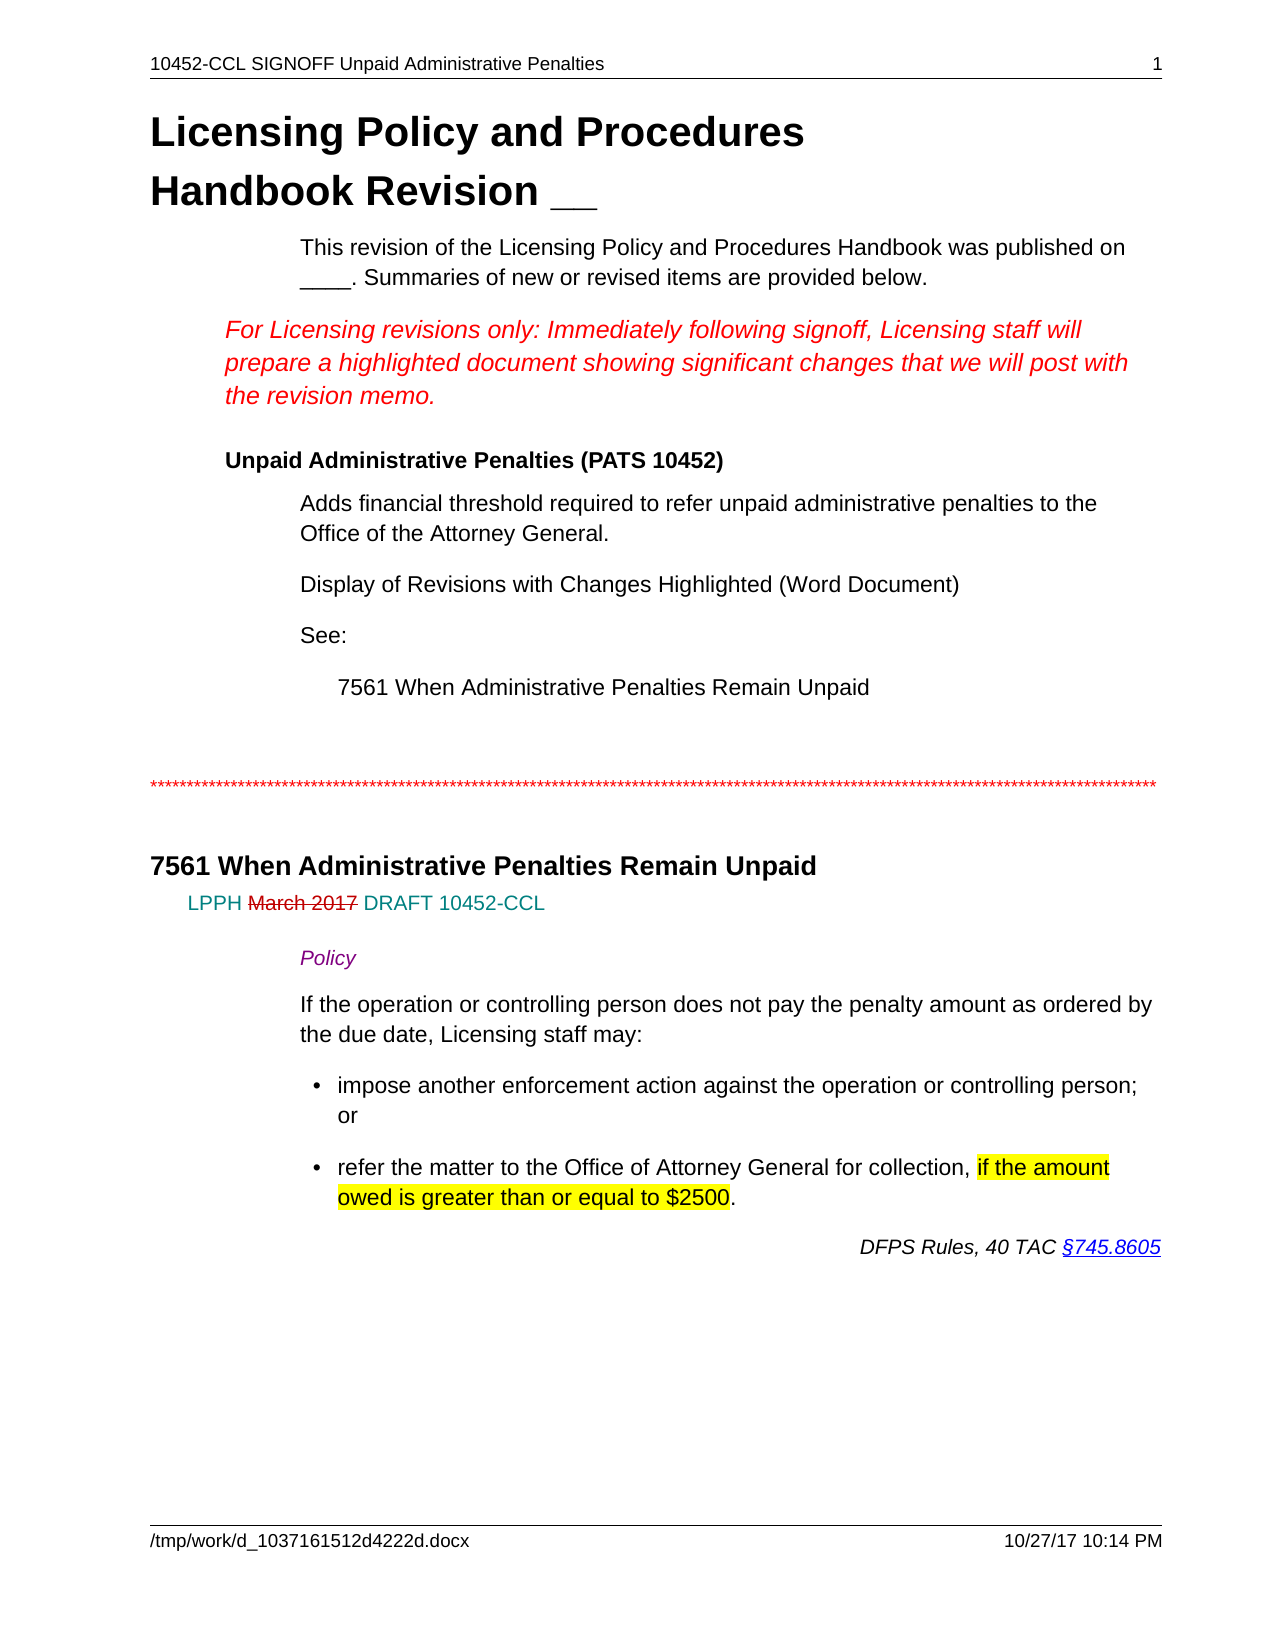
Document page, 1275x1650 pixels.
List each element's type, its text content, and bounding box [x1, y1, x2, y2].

subtitle Unpaid Administrative Penalties (PATS 10452) [225, 447, 1162, 474]
text For Licensing revisions only: Immediately following signoff, Licensing staff will prepare a highlighted document showing significant changes that we will post with the revision memo. [225, 315, 1162, 410]
list • refer the matter to the Office of Attorney General for collection, if the amount owed is greater than or equal to $2500. [300, 1153, 1162, 1210]
text DFPS Rules, 40 TAC §745.8605 [300, 1235, 1162, 1259]
text LPPH March 2017 DRAFT 10452-CCL [187, 891, 1162, 914]
text Licensing Policy and Procedures [150, 107, 1162, 155]
text If the operation or controlling person does not pay the penalty amount as ordered by the due date, Licensing staff may: [300, 991, 1162, 1047]
text Adds financial threshold required to refer unpaid administrative penalties to the Office of the Attorney General. [300, 490, 1162, 547]
list 7561 When Administrative Penalties Remain Unpaid [337, 673, 1162, 700]
text Policy [300, 939, 1087, 970]
text Display of Revisions with Changes Highlighted (Word Document) [300, 571, 1162, 598]
text See: [300, 622, 1162, 649]
text Handbook Revision __ [150, 166, 1162, 214]
list • impose another enforcement action against the operation or controlling person; or [300, 1072, 1162, 1129]
text ****************************************************************************************************************************************** [150, 776, 1162, 797]
subtitle 7561 When Administrative Penalties Remain Unpaid [150, 850, 1162, 882]
text This revision of the Licensing Policy and Procedures Handbook was published on ____. Summaries of new or revised items are provided below. [300, 234, 1162, 290]
